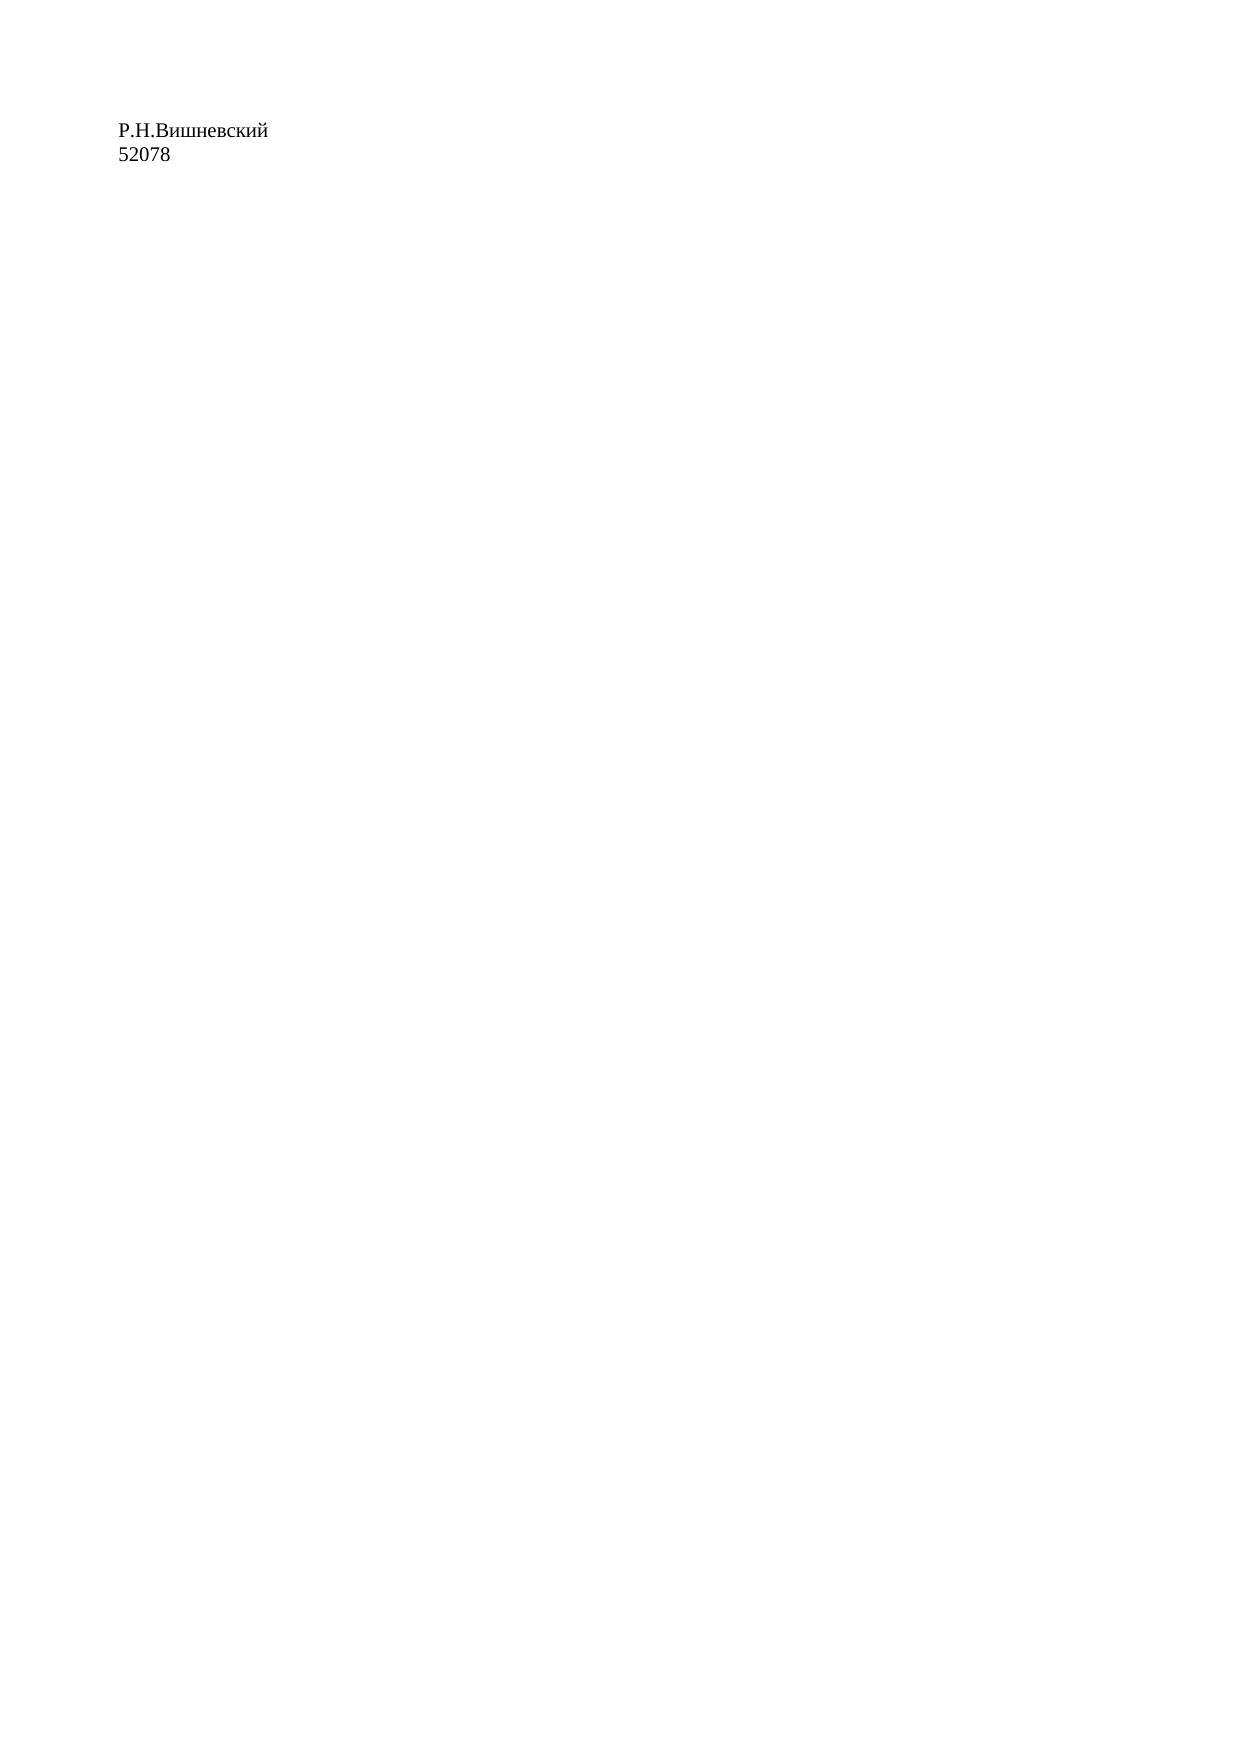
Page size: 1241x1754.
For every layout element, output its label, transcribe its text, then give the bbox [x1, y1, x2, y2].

text Р.Н.Вишневский [118, 118, 1152, 142]
text 52078 [118, 142, 1152, 166]
